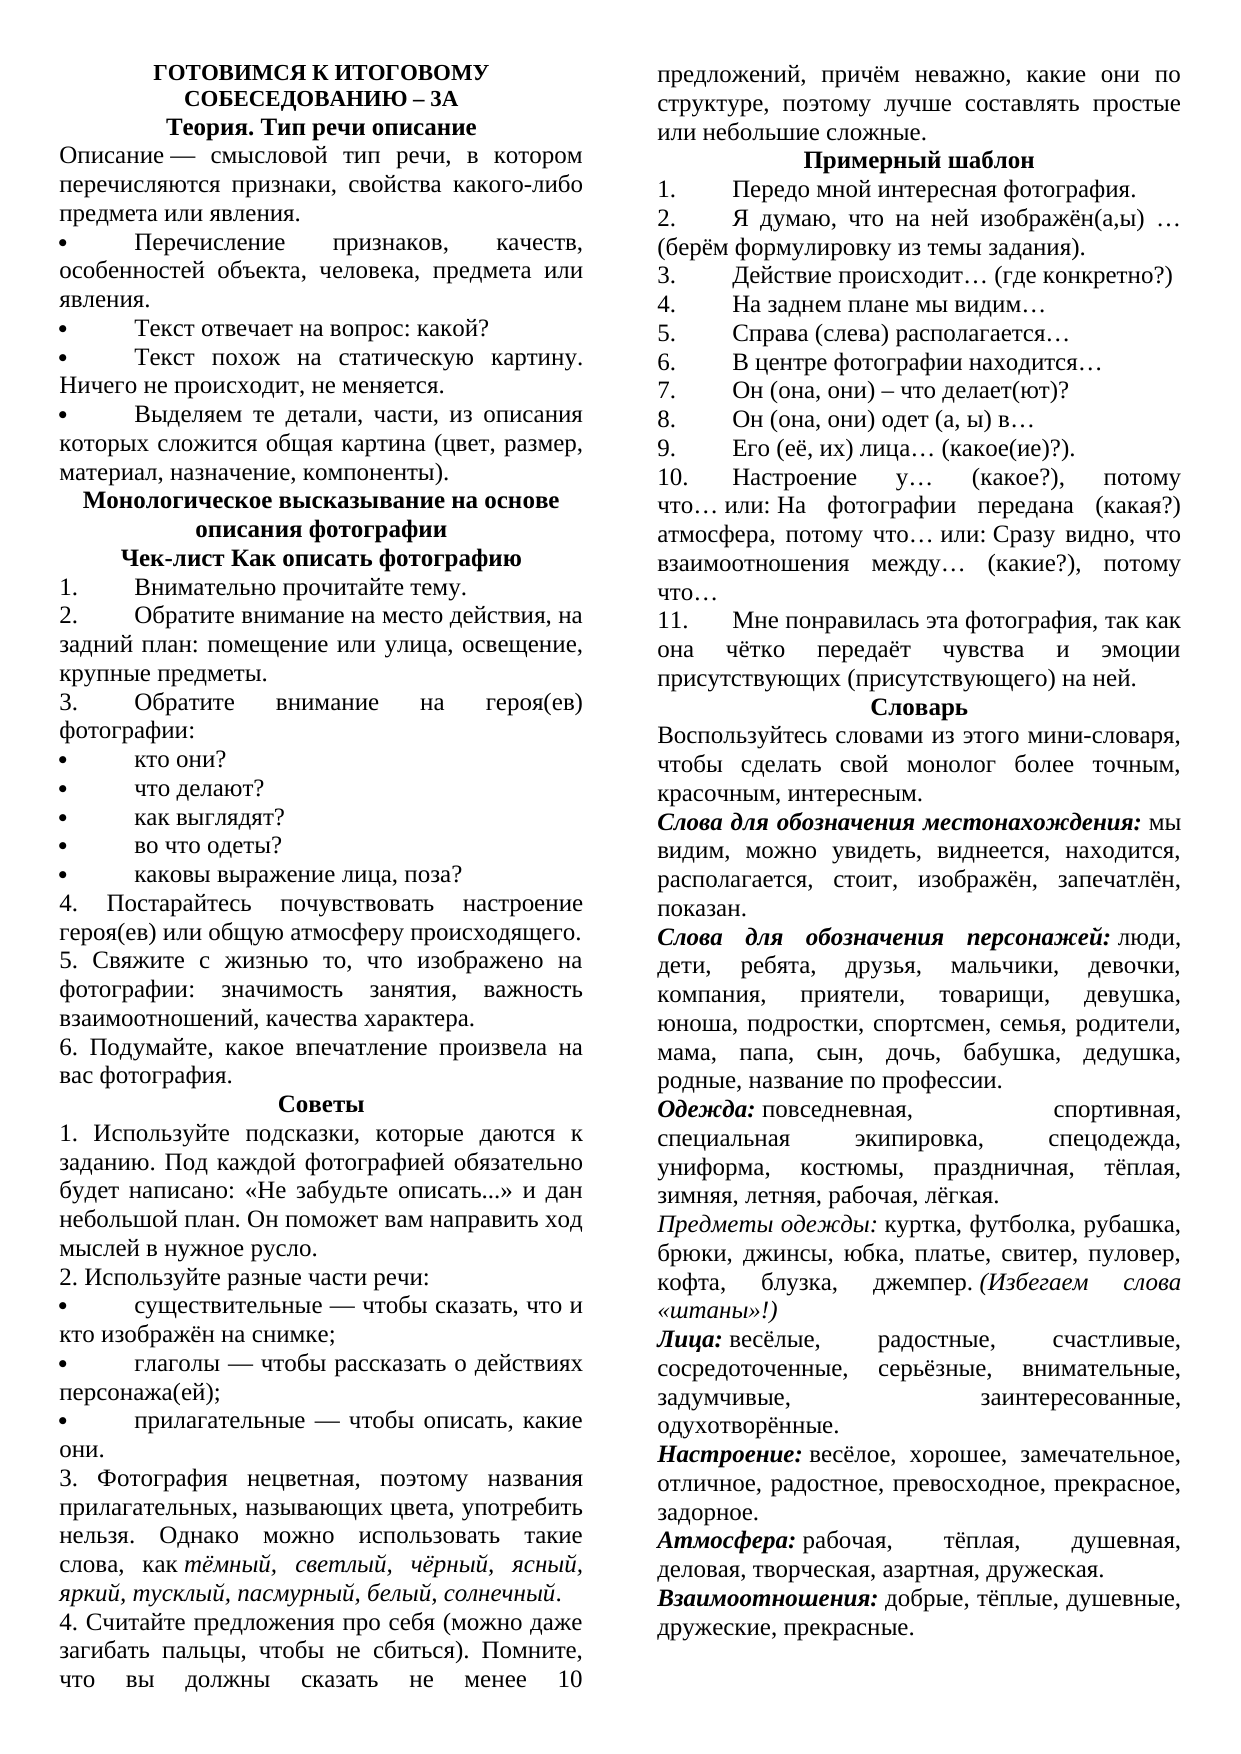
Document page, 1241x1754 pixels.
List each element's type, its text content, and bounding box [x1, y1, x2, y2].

list Текст отвечает на вопрос: какой? [59, 313, 583, 342]
text Теория. Тип речи описание [59, 112, 583, 141]
list глаголы — чтобы рассказать о действиях персонажа(ей); [59, 1348, 583, 1406]
list Мне понравилась эта фотография, так как она чётко передаёт чувства и эмоции присутствующих (присутствующего) на ней. [657, 605, 1181, 692]
text Слова для обозначения персонажей: люди, дети, ребята, друзья, мальчики, девочки, компания, приятели, товарищи, девушка, юноша, подростки, спортсмен, семья, родители, мама, папа, сын, дочь, бабушка, дедушка, родные, название по профессии. [657, 922, 1181, 1094]
text 6. Подумайте, какое впечатление произвела на вас фотография. [59, 1032, 583, 1089]
text 1. Используйте подсказки, которые даются к заданию. Под каждой фотографией обязательно будет написано: «Не забудьте описать...» и дан небольшой план. Он поможет вам направить ход мыслей в нужное русло. [59, 1118, 583, 1262]
text Одежда: повседневная, спортивная, специальная экипировка, спецодежда, униформа, костюмы, праздничная, тёплая, зимняя, летняя, рабочая, лёгкая. [657, 1094, 1181, 1209]
list что делают? [59, 773, 583, 802]
list Настроение у… (какое?), потому что… или: На фотографии передана (какая?) атмосфера, потому что… или: Сразу видно, что взаимоотношения между… (какие?), потому что… [657, 462, 1181, 605]
text Лица: весёлые, радостные, счастливые, сосредоточенные, серьёзные, внимательные, задумчивые, заинтересованные, одухотворённые. [657, 1324, 1181, 1439]
list Текст похож на статическую картину. Ничего не происходит, не меняется. [59, 342, 583, 399]
text Взаимоотношения: добрые, тёплые, душевные, дружеские, прекрасные. [657, 1583, 1181, 1640]
text Предметы одежды: куртка, футболка, рубашка, брюки, джинсы, юбка, платье, свитер, пуловер, кофта, блузка, джемпер. (Избегаем слова «штаны»!) [657, 1209, 1181, 1324]
list кто они? [59, 744, 583, 773]
list Он (она, они) одет (а, ы) в… [657, 404, 1181, 433]
list как выглядят? [59, 802, 583, 831]
list Внимательно прочитайте тему. [59, 572, 583, 601]
list Передо мной интересная фотография. [657, 174, 1181, 203]
list Обратите внимание на место действия, на задний план: помещение или улица, освещение, крупные предметы. [59, 601, 583, 687]
text Слова для обозначения местонахождения: мы видим, можно увидеть, виднеется, находится, располагается, стоит, изображён, запечатлён, показан. [657, 807, 1181, 922]
text ГОТОВИМСЯ К ИТОГОВОМУ СОБЕСЕДОВАНИЮ – 3А [59, 59, 583, 112]
text Чек-лист Как описать фотографию [59, 543, 583, 572]
list На заднем плане мы видим… [657, 289, 1181, 318]
text 5. Свяжите с жизнью то, что изображено на фотографии: значимость занятия, важность взаимоотношений, качества характера. [59, 946, 583, 1032]
list Я думаю, что на ней изображён(а,ы) … (берём формулировку из темы задания). [657, 203, 1181, 260]
text Словарь [657, 692, 1181, 720]
list Перечисление признаков, качеств, особенностей объекта, человека, предмета или явления. [59, 227, 583, 313]
text 4. Считайте предложения про себя (можно даже загибать пальцы, чтобы не сбиться). Помните, что вы должны сказать не менее 10 предложений, причём неважно, какие они по структуре, поэтому лучше составлять простые или небольшие сложные. [59, 1607, 583, 1693]
text Настроение: весёлое, хорошее, замечательное, отличное, радостное, превосходное, прекрасное, задорное. [657, 1439, 1181, 1525]
list существительные — чтобы сказать, что и кто изображён на снимке; [59, 1291, 583, 1348]
text Описание — смысловой тип речи, в котором перечисляются признаки, свойства какого-либо предмета или явления. [59, 141, 583, 227]
list Он (она, они) – что делает(ют)? [657, 375, 1181, 404]
text 2. Используйте разные части речи: [59, 1262, 583, 1291]
list Выделяем те детали, части, из описания которых сложится общая картина (цвет, размер, материал, назначение, компоненты). [59, 399, 583, 486]
list В центре фотографии находится… [657, 347, 1181, 375]
list прилагательные — чтобы описать, какие они. [59, 1406, 583, 1463]
text 4. Считайте предложения про себя (можно даже загибать пальцы, чтобы не сбиться). Помните, что вы должны сказать не менее 10 предложений, причём неважно, какие они по структуре, поэтому лучше составлять простые или небольшие сложные. [657, 59, 1181, 145]
text Советы [59, 1089, 583, 1118]
text Атмосфера: рабочая, тёплая, душевная, деловая, творческая, азартная, дружеская. [657, 1525, 1181, 1583]
list во что одеты? [59, 831, 583, 859]
list Действие происходит… (где конкретно?) [657, 260, 1181, 289]
list Справа (слева) располагается… [657, 318, 1181, 347]
list Обратите внимание на героя(ев) фотографии: [59, 687, 583, 744]
list каковы выражение лица, поза? [59, 859, 583, 888]
text Примерный шаблон [657, 145, 1181, 174]
text Монологическое высказывание на основе описания фотографии [59, 486, 583, 543]
text 3. Фотография нецветная, поэтому названия прилагательных, называющих цвета, употребить нельзя. Однако можно использовать такие слова, как тёмный, светлый, чёрный, ясный, яркий, тусклый, пасмурный, белый, солнечный. [59, 1463, 583, 1607]
list Его (её, их) лица… (какое(ие)?). [657, 433, 1181, 462]
text 4. Постарайтесь почувствовать настроение героя(ев) или общую атмосферу происходящего. [59, 888, 583, 946]
text Воспользуйтесь словами из этого мини-словаря, чтобы сделать свой монолог более точным, красочным, интересным. [657, 720, 1181, 807]
